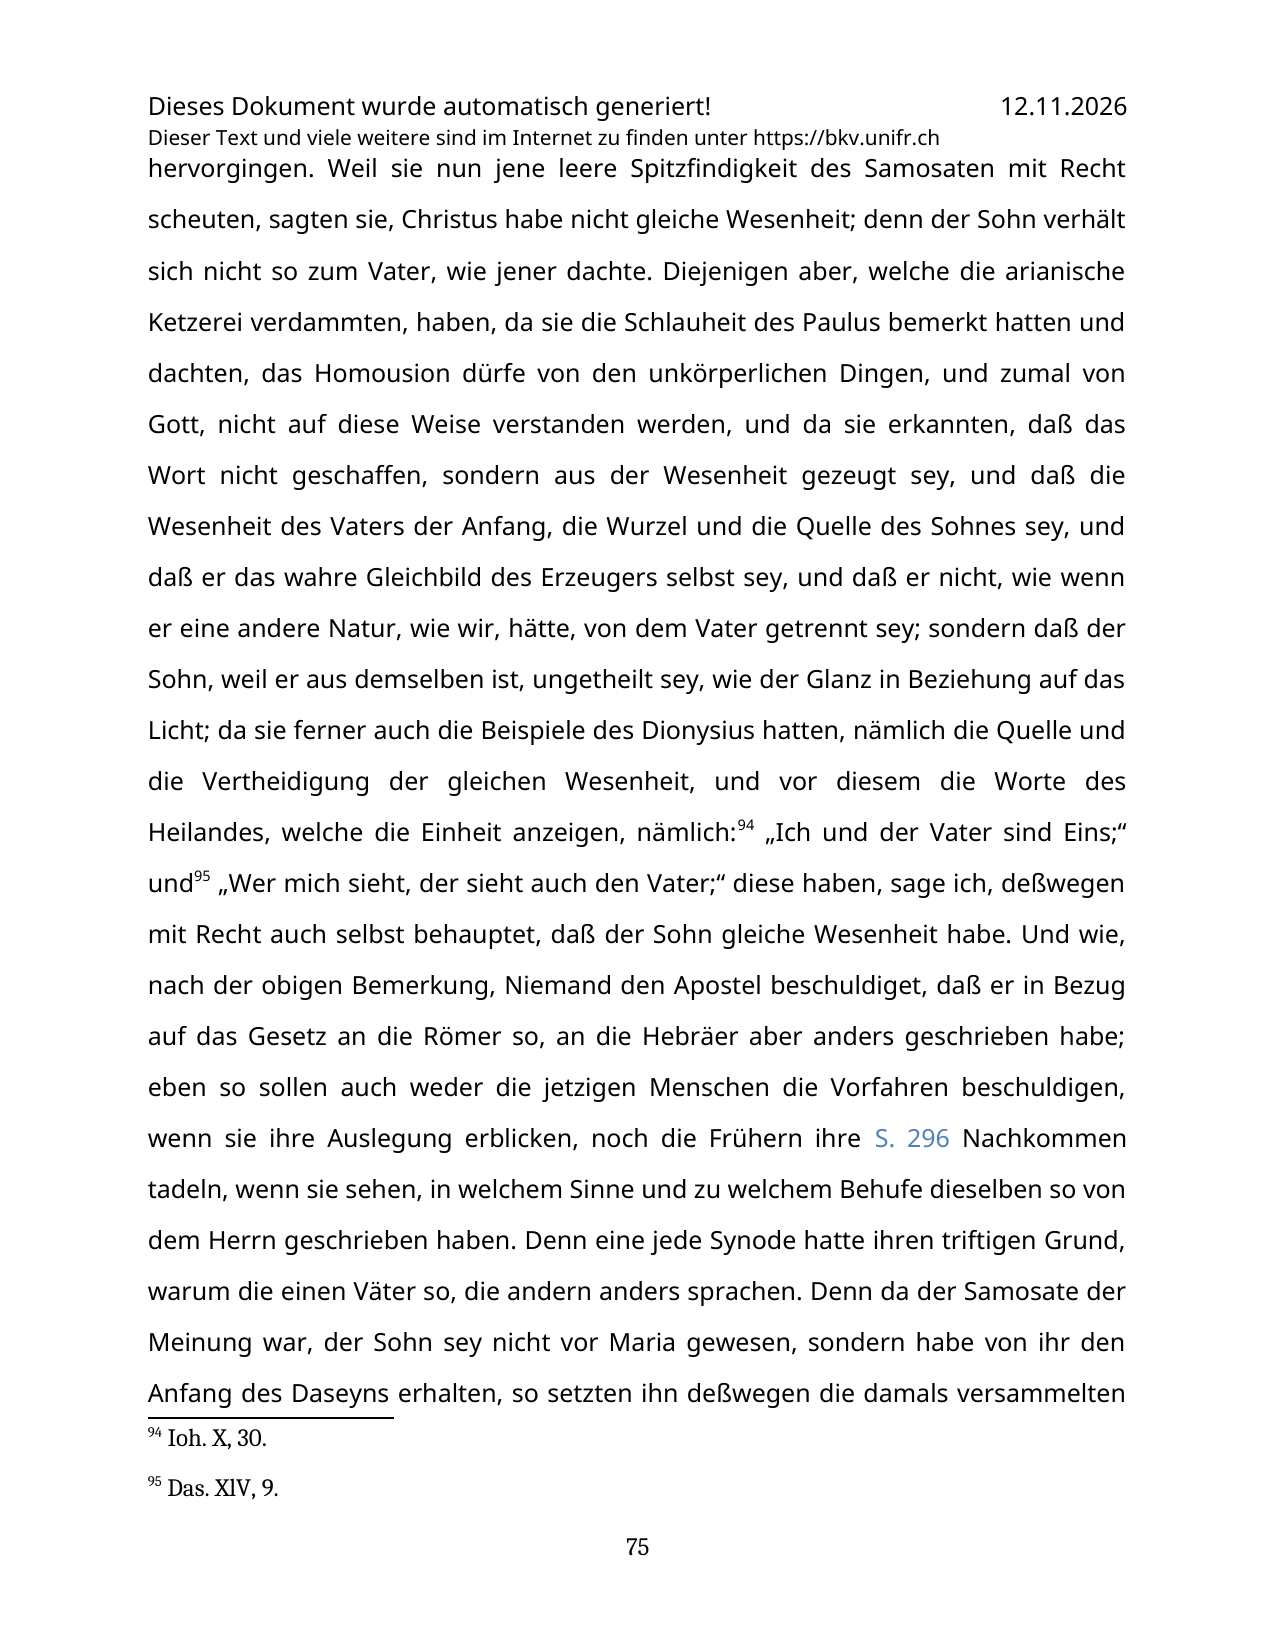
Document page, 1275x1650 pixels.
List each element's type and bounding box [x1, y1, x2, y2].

text [148, 151, 1127, 1410]
